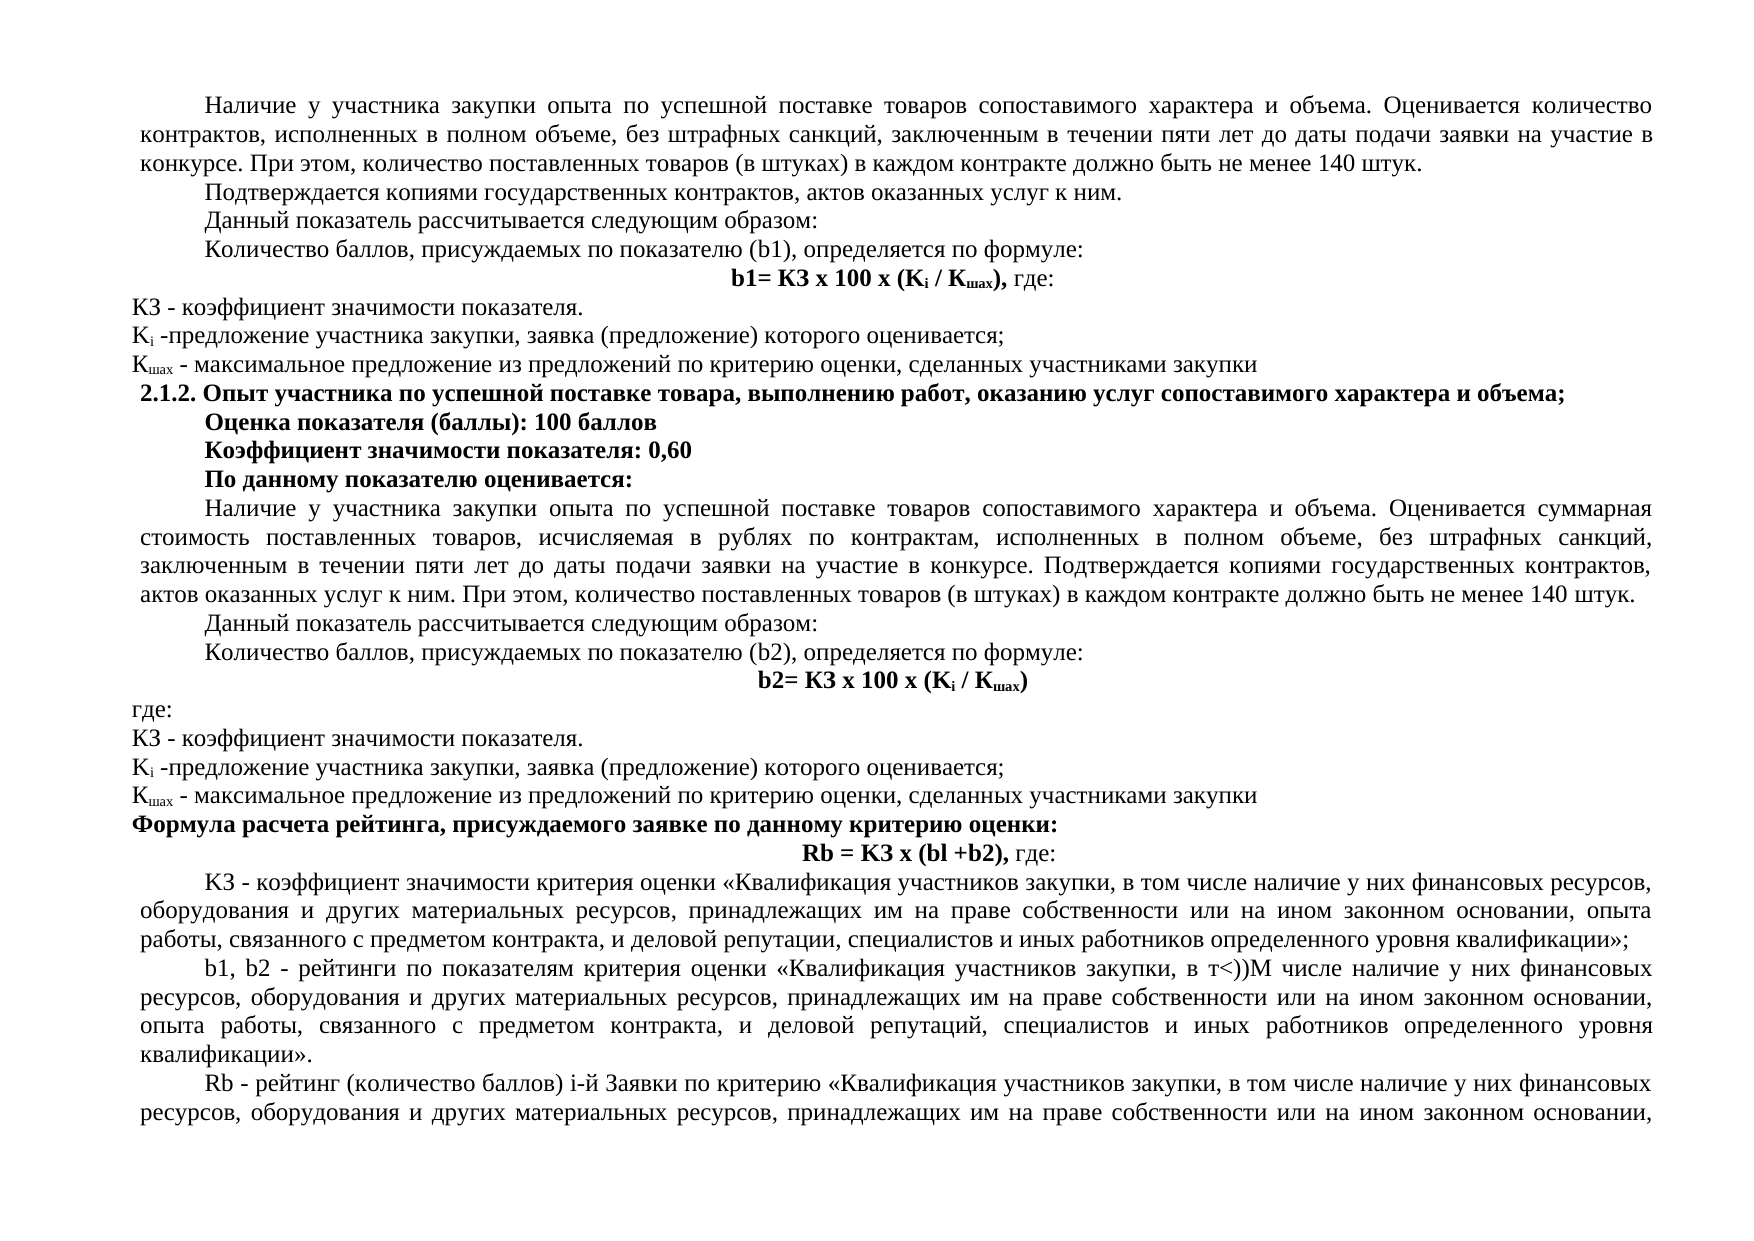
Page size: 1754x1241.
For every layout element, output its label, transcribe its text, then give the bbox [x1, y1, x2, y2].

text b1= КЗ х 100 х (Ki / Кшах), где: [132, 263, 1654, 292]
text Кшах - максимальное предложение из предложений по критерию оценки, сделанных участниками закупки [132, 780, 1654, 809]
text Rb = KЗ x (bl +b2), где: [140, 838, 1654, 867]
text Коэффициент значимости показателя: 0,60 [140, 435, 1654, 464]
text Ki -предложение участника закупки, заявка (предложение) которого оценивается; [132, 320, 1654, 349]
text Наличие у участника закупки опыта по успешной поставке товаров сопоставимого характера и объема. Оценивается количество контрактов, исполненных в полном объеме, без штрафных санкций, заключенным в течении пяти лет до даты подачи заявки на участие в конкурсе. При этом, количество поставленных товаров (в штуках) в каждом контракте должно быть не менее 140 штук. [140, 90, 1654, 177]
text КЗ - коэффициент значимости показателя. [132, 723, 1654, 752]
text Количество баллов, присуждаемых по показателю (b1), определяется по формуле: [140, 234, 1654, 263]
text Данный показатель рассчитывается следующим образом: [140, 205, 1654, 234]
text Оценка показателя (баллы): 100 баллов [140, 407, 1654, 435]
text КЗ - коэффициент значимости показателя. [132, 292, 1654, 320]
text Данный показатель рассчитывается следующим образом: [140, 608, 1654, 637]
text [140, 1068, 1654, 1125]
text По данному показателю оценивается: [140, 464, 1654, 493]
text Формула расчета рейтинга, присуждаемого заявке по данному критерию оценки: [132, 809, 1654, 838]
text Кшах - максимальное предложение из предложений по критерию оценки, сделанных участниками закупки [132, 349, 1654, 378]
text KЗ - коэффициент значимости критерия оценки «Квалификация участников закупки, в том числе наличие у них финансовых ресурсов, оборудования и других материальных ресурсов, принадлежащих им на праве собственности или на ином законном основании, опыта работы, связанного с предметом контракта, и деловой репутации, специалистов и иных работников определенного уровня квалификации»; [140, 867, 1654, 953]
text Подтверждается копиями государственных контрактов, актов оказанных услуг к ним. [140, 177, 1654, 205]
text b1, b2 - рейтинги по показателям критерия оценки «Квалификация участников закупки, в т<))М числе наличие у них финансовых ресурсов, оборудования и других материальных ресурсов, принадлежащих им на праве собственности или на ином законном основании, опыта работы, связанного с предметом контракта, и деловой репутаций, специалистов и иных работников определенного уровня квалификации». [140, 953, 1654, 1068]
text b2= КЗ х 100 х (Ki / Кшах) [132, 665, 1654, 694]
text Ki -предложение участника закупки, заявка (предложение) которого оценивается; [132, 752, 1654, 780]
text Количество баллов, присуждаемых по показателю (b2), определяется по формуле: [140, 637, 1654, 665]
text где: [132, 694, 1654, 723]
text 2.1.2. Опыт участника по успешной поставке товара, выполнению работ, оказанию услуг сопоставимого характера и объема; [140, 378, 1654, 407]
text Наличие у участника закупки опыта по успешной поставке товаров сопоставимого характера и объема. Оценивается суммарная стоимость поставленных товаров, исчисляемая в рублях по контрактам, исполненных в полном объеме, без штрафных санкций, заключенным в течении пяти лет до даты подачи заявки на участие в конкурсе. Подтверждается копиями государственных контрактов, актов оказанных услуг к ним. При этом, количество поставленных товаров (в штуках) в каждом контракте должно быть не менее 140 штук. [140, 493, 1654, 608]
